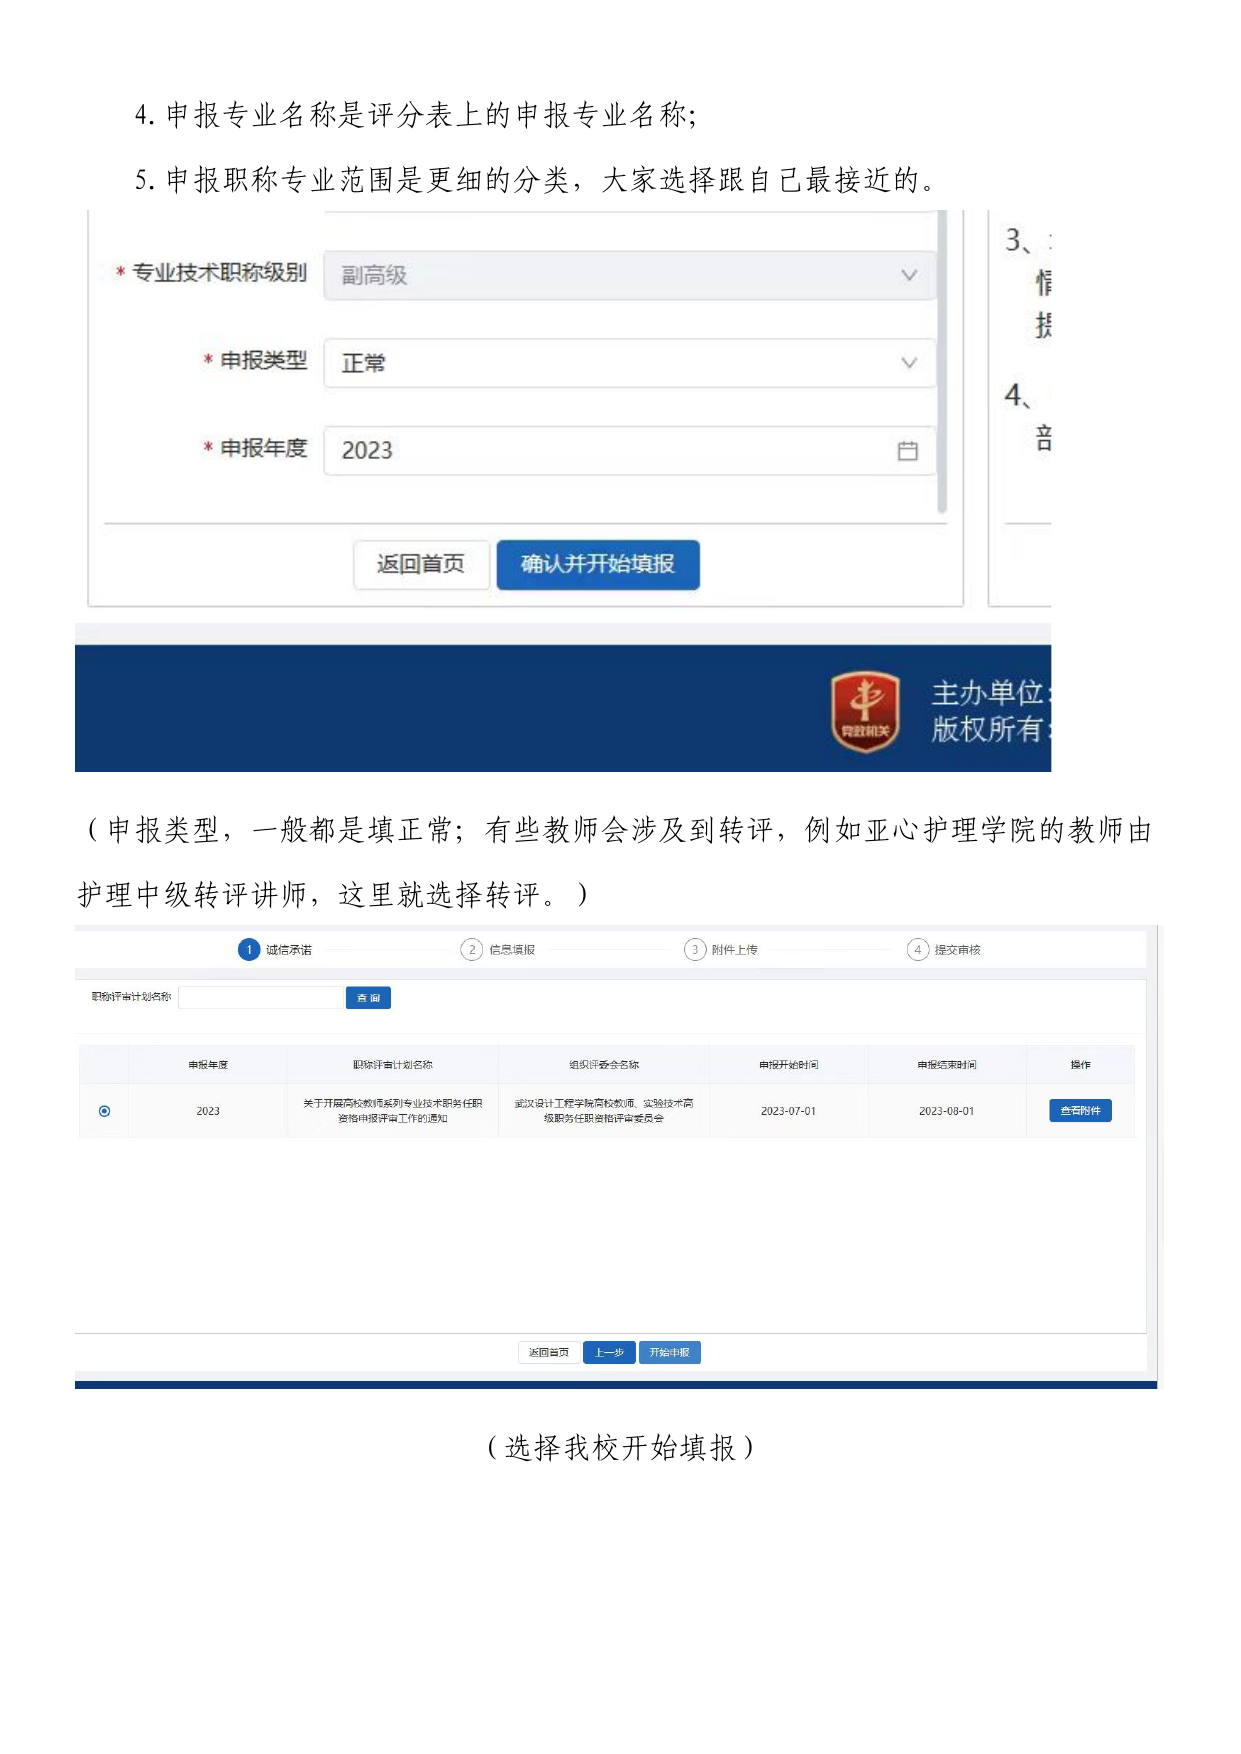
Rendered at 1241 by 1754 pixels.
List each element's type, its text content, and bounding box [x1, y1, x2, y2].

picture [75, 925, 1164, 1389]
list 4.申报专业名称是评分表上的申报专业名称； [75, 81, 1165, 146]
list （申报类型，一般都是填正常；有些教师会涉及到转评，例如亚心护理学院的教师由护理中级转评讲师，这里就选择转评。） [75, 796, 1165, 926]
list 5.申报职称专业范围是更细的分类，大家选择跟自己最接近的。 [75, 146, 1165, 211]
picture [75, 210, 1052, 772]
list （选择我校开始填报） [75, 1413, 1165, 1478]
